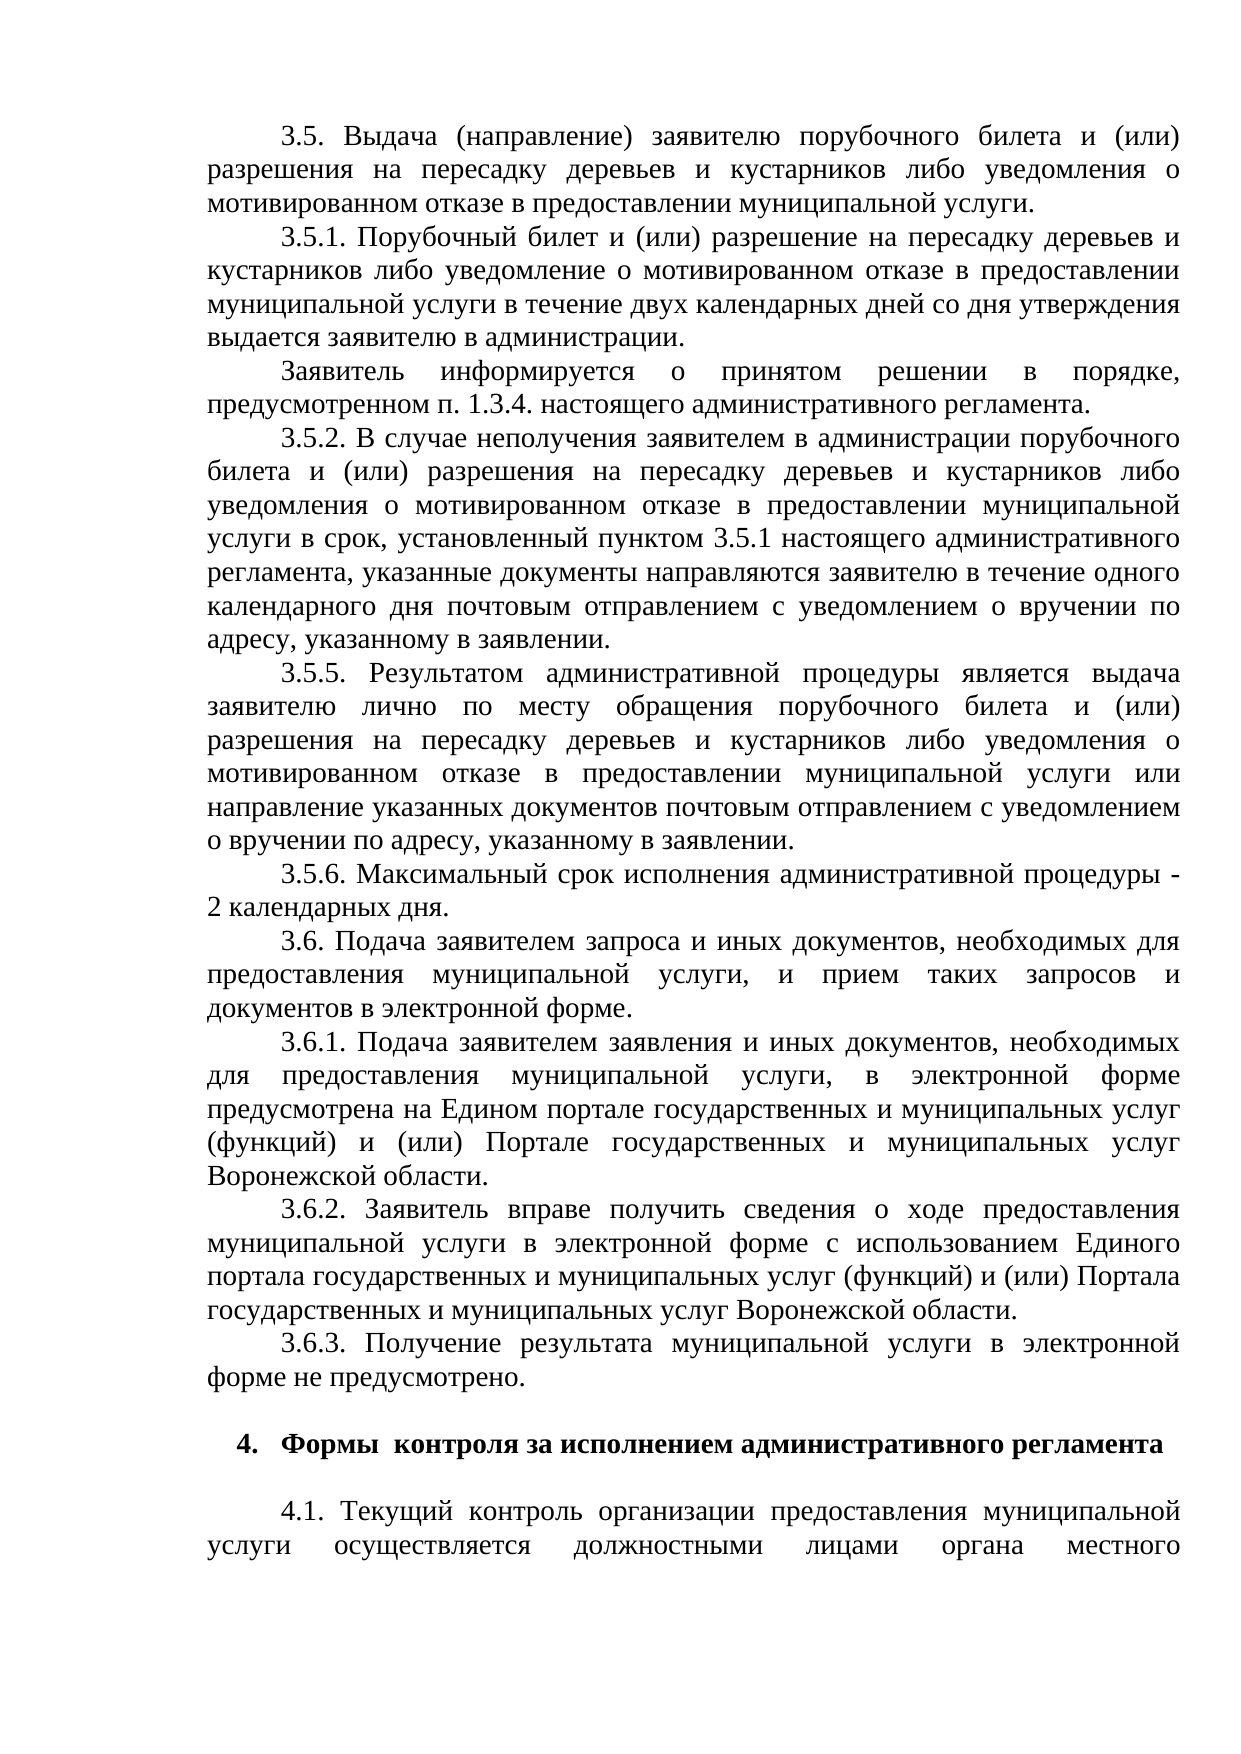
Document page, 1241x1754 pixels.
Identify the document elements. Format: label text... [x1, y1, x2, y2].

text Заявитель информируется о принятом решении в порядке, предусмотренном п. 1.3.4. настоящего административного регламента. [207, 353, 1181, 420]
text 3.5.5. Результатом административной процедуры является выдача заявителю лично по месту обращения порубочного билета и (или) разрешения на пересадку деревьев и кустарников либо уведомления о мотивированном отказе в предоставлении муниципальной услуги или направление указанных документов почтовым отправлением с уведомлением о вручении по адресу, указанному в заявлении. [207, 655, 1181, 856]
text 3.6.1. Подача заявителем заявления и иных документов, необходимых для предоставления муниципальной услуги, в электронной форме предусмотрена на Едином портале государственных и муниципальных услуг (функций) и (или) Портале государственных и муниципальных услуг Воронежской области. [207, 1024, 1181, 1191]
text 3.6. Подача заявителем запроса и иных документов, необходимых для предоставления муниципальной услуги, и прием таких запросов и документов в электронной форме. [207, 923, 1181, 1024]
list Формы контроля за исполнением административного регламента [236, 1426, 1181, 1460]
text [207, 1493, 1181, 1560]
text 3.5.2. В случае неполучения заявителем в администрации порубочного билета и (или) разрешения на пересадку деревьев и кустарников либо уведомления о мотивированном отказе в предоставлении муниципальной услуги в срок, установленный пунктом 3.5.1 настоящего административного регламента, указанные документы направляются заявителю в течение одного календарного дня почтовым отправлением с уведомлением о вручении по адресу, указанному в заявлении. [207, 420, 1181, 655]
text 3.5.1. Порубочный билет и (или) разрешение на пересадку деревьев и кустарников либо уведомление о мотивированном отказе в предоставлении муниципальной услуги в течение двух календарных дней со дня утверждения выдается заявителю в администрации. [207, 219, 1181, 353]
text 3.5.6. Максимальный срок исполнения административной процедуры - 2 календарных дня. [207, 856, 1181, 923]
text 3.6.3. Получение результата муниципальной услуги в электронной форме не предусмотрено. [207, 1326, 1181, 1393]
text 3.6.2. Заявитель вправе получить сведения о ходе предоставления муниципальной услуги в электронной форме с использованием Единого портала государственных и муниципальных услуг (функций) и (или) Портала государственных и муниципальных услуг Воронежской области. [207, 1191, 1181, 1326]
text 3.5. Выдача (направление) заявителю порубочного билета и (или) разрешения на пересадку деревьев и кустарников либо уведомления о мотивированном отказе в предоставлении муниципальной услуги. [207, 118, 1181, 219]
